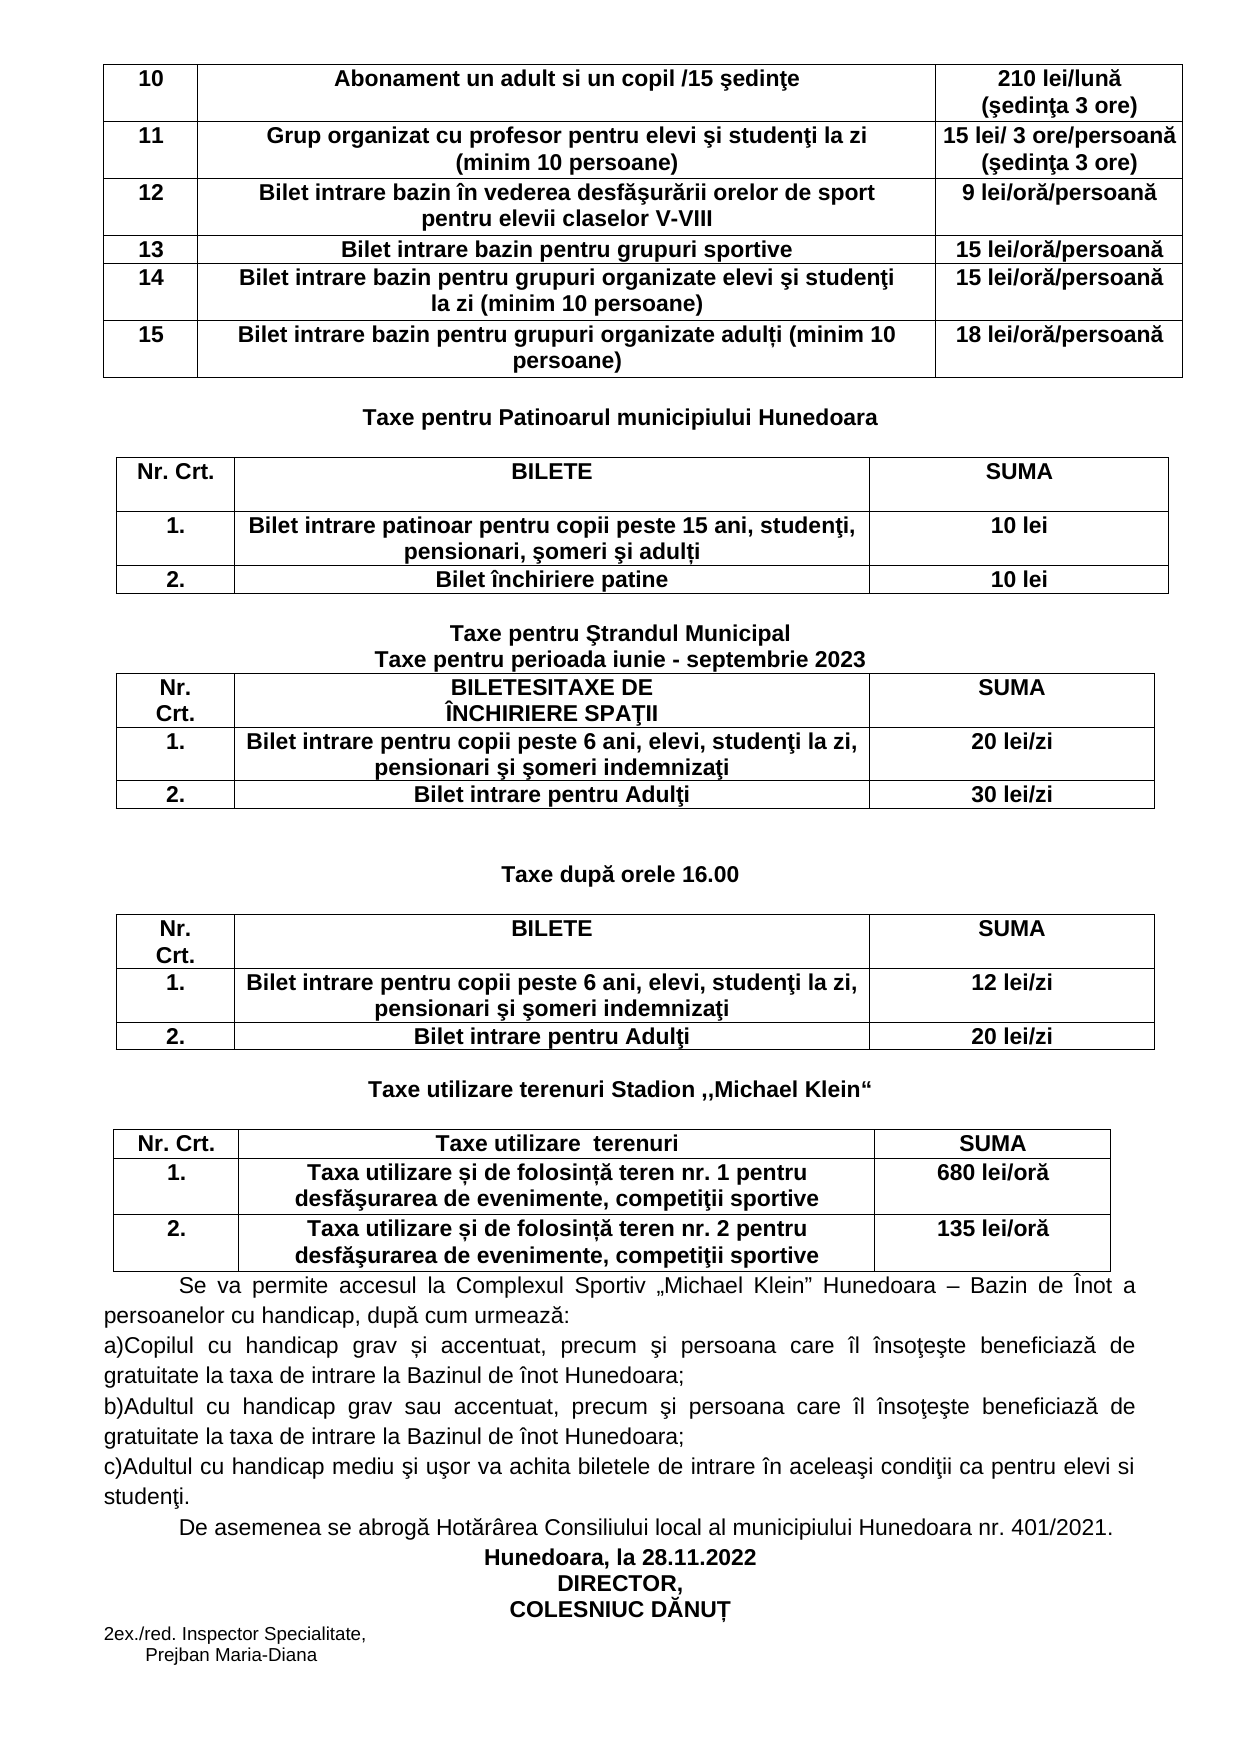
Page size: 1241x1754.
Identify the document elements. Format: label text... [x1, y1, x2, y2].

table_cell Bilet intrare patinoar pentru copii peste 15 ani, studenţi, pensionari, şomeri şi adulți [235, 512, 869, 564]
table_header BILETE [235, 458, 869, 511]
text De asemenea se abrogă Hotărârea Consiliului local al municipiului Hunedoara nr. 401/2021. [103, 1513, 1137, 1540]
table_header BILETESITAXE DE ÎNCHIRIERE SPAŢII [235, 674, 869, 727]
table_cell Abonament un adult si un copil /15 şedinţe [198, 65, 935, 121]
table_cell Bilet intrare pentru copii peste 6 ani, elevi, studenţi la zi, pensionari şi şomeri indemnizaţi [235, 728, 869, 780]
table_cell 135 lei/oră [875, 1215, 1110, 1271]
table_cell 680 lei/oră [875, 1159, 1110, 1214]
table_header SUMA [870, 915, 1154, 968]
table_cell 1. [117, 728, 234, 780]
text Hunedoara, la 28.11.2022 [103, 1544, 1137, 1570]
text Taxe utilizare terenuri Stadion ,,Michael Klein“ [103, 1076, 1137, 1103]
table_cell Bilet intrare pentru Adulţi [235, 781, 869, 808]
table_cell 20 lei/zi [870, 1023, 1154, 1049]
text DIRECTOR, [103, 1570, 1137, 1596]
table_cell Bilet închiriere patine [235, 566, 869, 593]
table_cell Bilet intrare bazin pentru grupuri organizate adulți (minim 10 persoane) [198, 321, 935, 377]
table_header Nr. Crt. [114, 1130, 238, 1157]
table_cell 12 lei/zi [870, 969, 1154, 1022]
table_cell 1. [117, 969, 234, 1022]
table_cell Bilet intrare bazin în vederea desfăşurării orelor de sport pentru elevii claselor V-VIII [198, 179, 935, 235]
table_cell 2. [117, 566, 234, 593]
table_cell 10 [104, 65, 197, 121]
table_header Nr. Crt. [117, 674, 234, 727]
table_header BILETE [235, 915, 869, 968]
table_cell 14 [104, 264, 197, 320]
table_cell 2. [117, 781, 234, 808]
table_cell Taxa utilizare și de folosință teren nr. 1 pentru desfăşurarea de evenimente, competiţii sportive [239, 1159, 874, 1214]
table_cell 11 [104, 122, 197, 178]
text Taxe pentru Ştrandul Municipal [103, 620, 1137, 646]
text Taxe pentru perioada iunie - septembrie 2023 [103, 646, 1137, 673]
table_cell 15 lei/ 3 ore/persoană (şedinţa 3 ore) [936, 122, 1182, 178]
table_cell 15 lei/oră/persoană [936, 264, 1182, 320]
table_header SUMA [870, 674, 1154, 727]
table_cell Grup organizat cu profesor pentru elevi şi studenţi la zi (minim 10 persoane) [198, 122, 935, 178]
table_cell 20 lei/zi [870, 728, 1154, 780]
table_cell 15 lei/oră/persoană [936, 236, 1182, 263]
table_header Nr. Crt. [117, 915, 234, 968]
table_cell 13 [104, 236, 197, 263]
table_cell 10 lei [870, 566, 1168, 593]
table_cell 1. [117, 512, 234, 564]
text c)Adultul cu handicap mediu şi uşor va achita biletele de intrare în aceleaşi condiţii ca pentru elevi si studenţi. [103, 1453, 1137, 1509]
table_cell Bilet intrare pentru copii peste 6 ani, elevi, studenţi la zi, pensionari şi şomeri indemnizaţi [235, 969, 869, 1022]
text Prejban Maria-Diana [103, 1644, 1137, 1666]
table_cell 15 [104, 321, 197, 377]
table_cell Bilet intrare pentru Adulţi [235, 1023, 869, 1049]
table_cell 12 [104, 179, 197, 235]
table_cell 30 lei/zi [870, 781, 1154, 808]
table_cell Bilet intrare bazin pentru grupuri sportive [198, 236, 935, 263]
table_cell 18 lei/oră/persoană [936, 321, 1182, 377]
text COLESNIUC DĂNUȚ [103, 1596, 1137, 1623]
text Taxe pentru Patinoarul municipiului Hunedoara [103, 404, 1137, 431]
table_cell Bilet intrare bazin pentru grupuri organizate elevi şi studenţi la zi (minim 10 persoane) [198, 264, 935, 320]
text Taxe după orele 16.00 [103, 861, 1137, 888]
table_header SUMA [875, 1130, 1110, 1157]
table_header Nr. Crt. [117, 458, 234, 511]
table_cell Taxa utilizare și de folosință teren nr. 2 pentru desfăşurarea de evenimente, competiţii sportive [239, 1215, 874, 1271]
table_cell 210 lei/lună (şedinţa 3 ore) [936, 65, 1182, 121]
table_cell 2. [117, 1023, 234, 1049]
text 2ex./red. Inspector Specialitate, [103, 1623, 1137, 1644]
text Se va permite accesul la Complexul Sportiv „Michael Klein” Hunedoara – Bazin de Înot a persoanelor cu handicap, după cum urmează: [103, 1272, 1137, 1328]
table_cell 9 lei/oră/persoană [936, 179, 1182, 235]
text a)Copilul cu handicap grav și accentuat, precum şi persoana care îl însoţeşte beneficiază de gratuitate la taxa de intrare la Bazinul de înot Hunedoara; [103, 1332, 1137, 1389]
table_cell 1. [114, 1159, 238, 1214]
table_header SUMA [870, 458, 1168, 511]
table_cell 10 lei [870, 512, 1168, 564]
text b)Adultul cu handicap grav sau accentuat, precum şi persoana care îl însoţeşte beneficiază de gratuitate la taxa de intrare la Bazinul de înot Hunedoara; [103, 1393, 1137, 1449]
table_header Taxe utilizare terenuri [239, 1130, 874, 1157]
table_cell 2. [114, 1215, 238, 1271]
